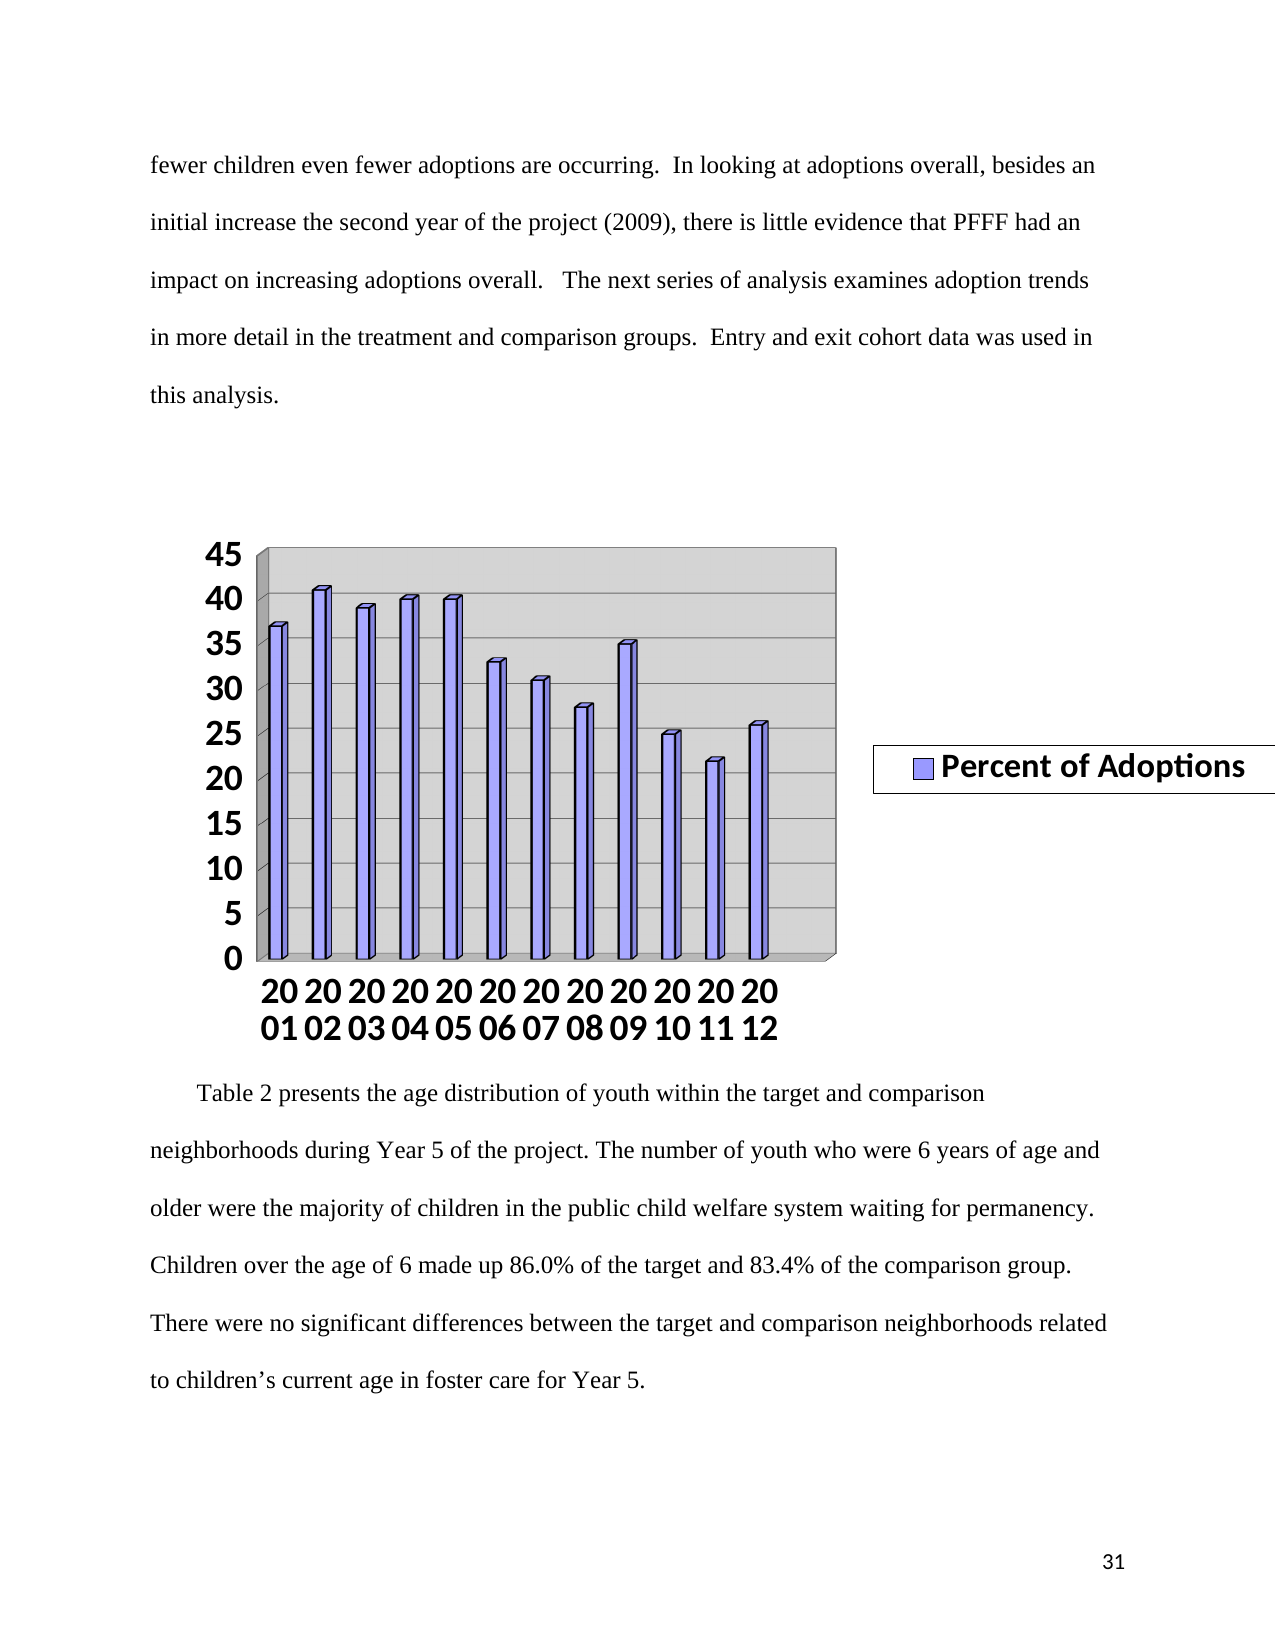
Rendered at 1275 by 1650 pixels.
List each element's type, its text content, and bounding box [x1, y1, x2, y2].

text Table 2 presents the age distribution of youth within the target and comparison neighborhoods during Year 5 of the project. The number of youth who were 6 years of age and older were the majority of children in the public child welfare system waiting for permanency. Children over the age of 6 made up 86.0% of the target and 83.4% of the comparison group. There were no significant differences between the target and comparison neighborhoods related to children’s current age in foster care for Year 5. [150, 1078, 1125, 1394]
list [150, 150, 1110, 409]
